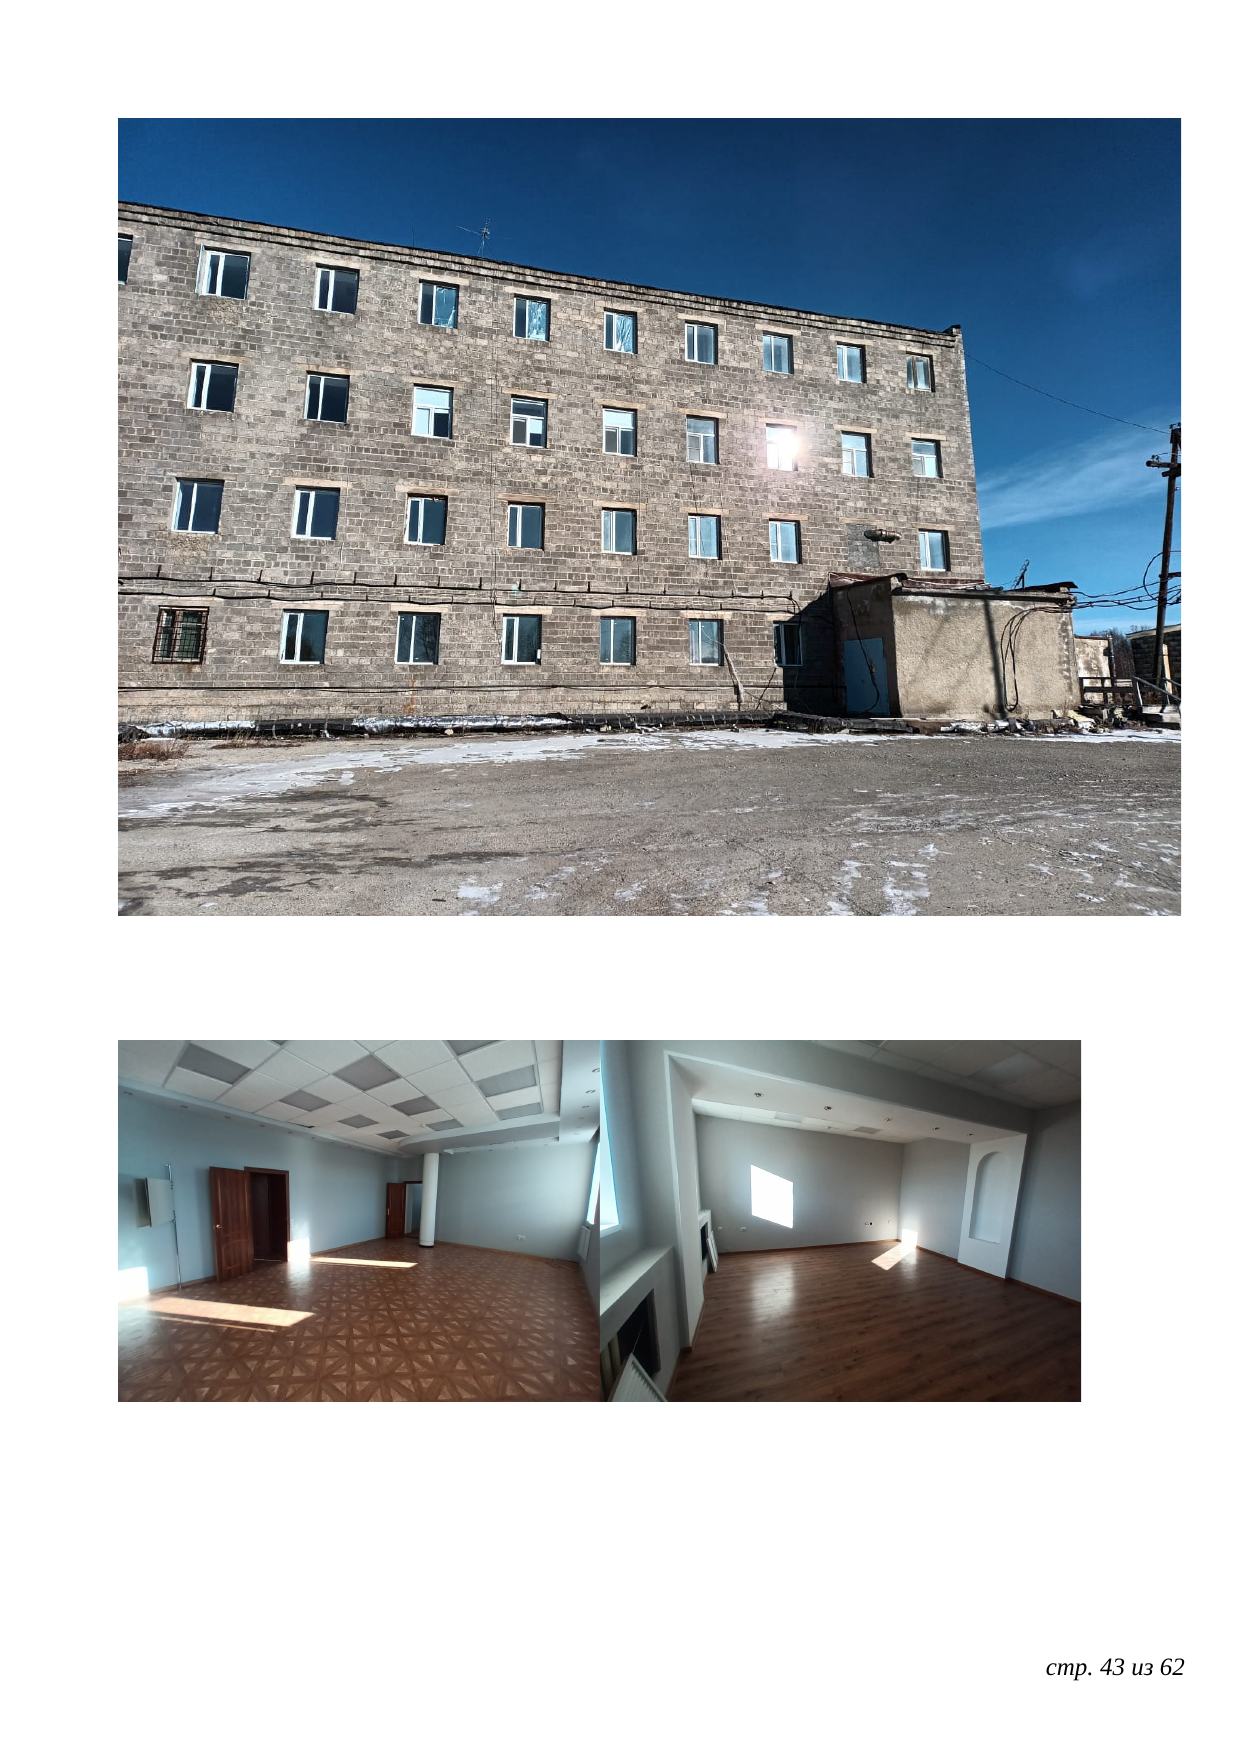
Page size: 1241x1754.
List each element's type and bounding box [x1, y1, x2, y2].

picture [118, 1040, 1082, 1402]
picture [118, 118, 1182, 916]
